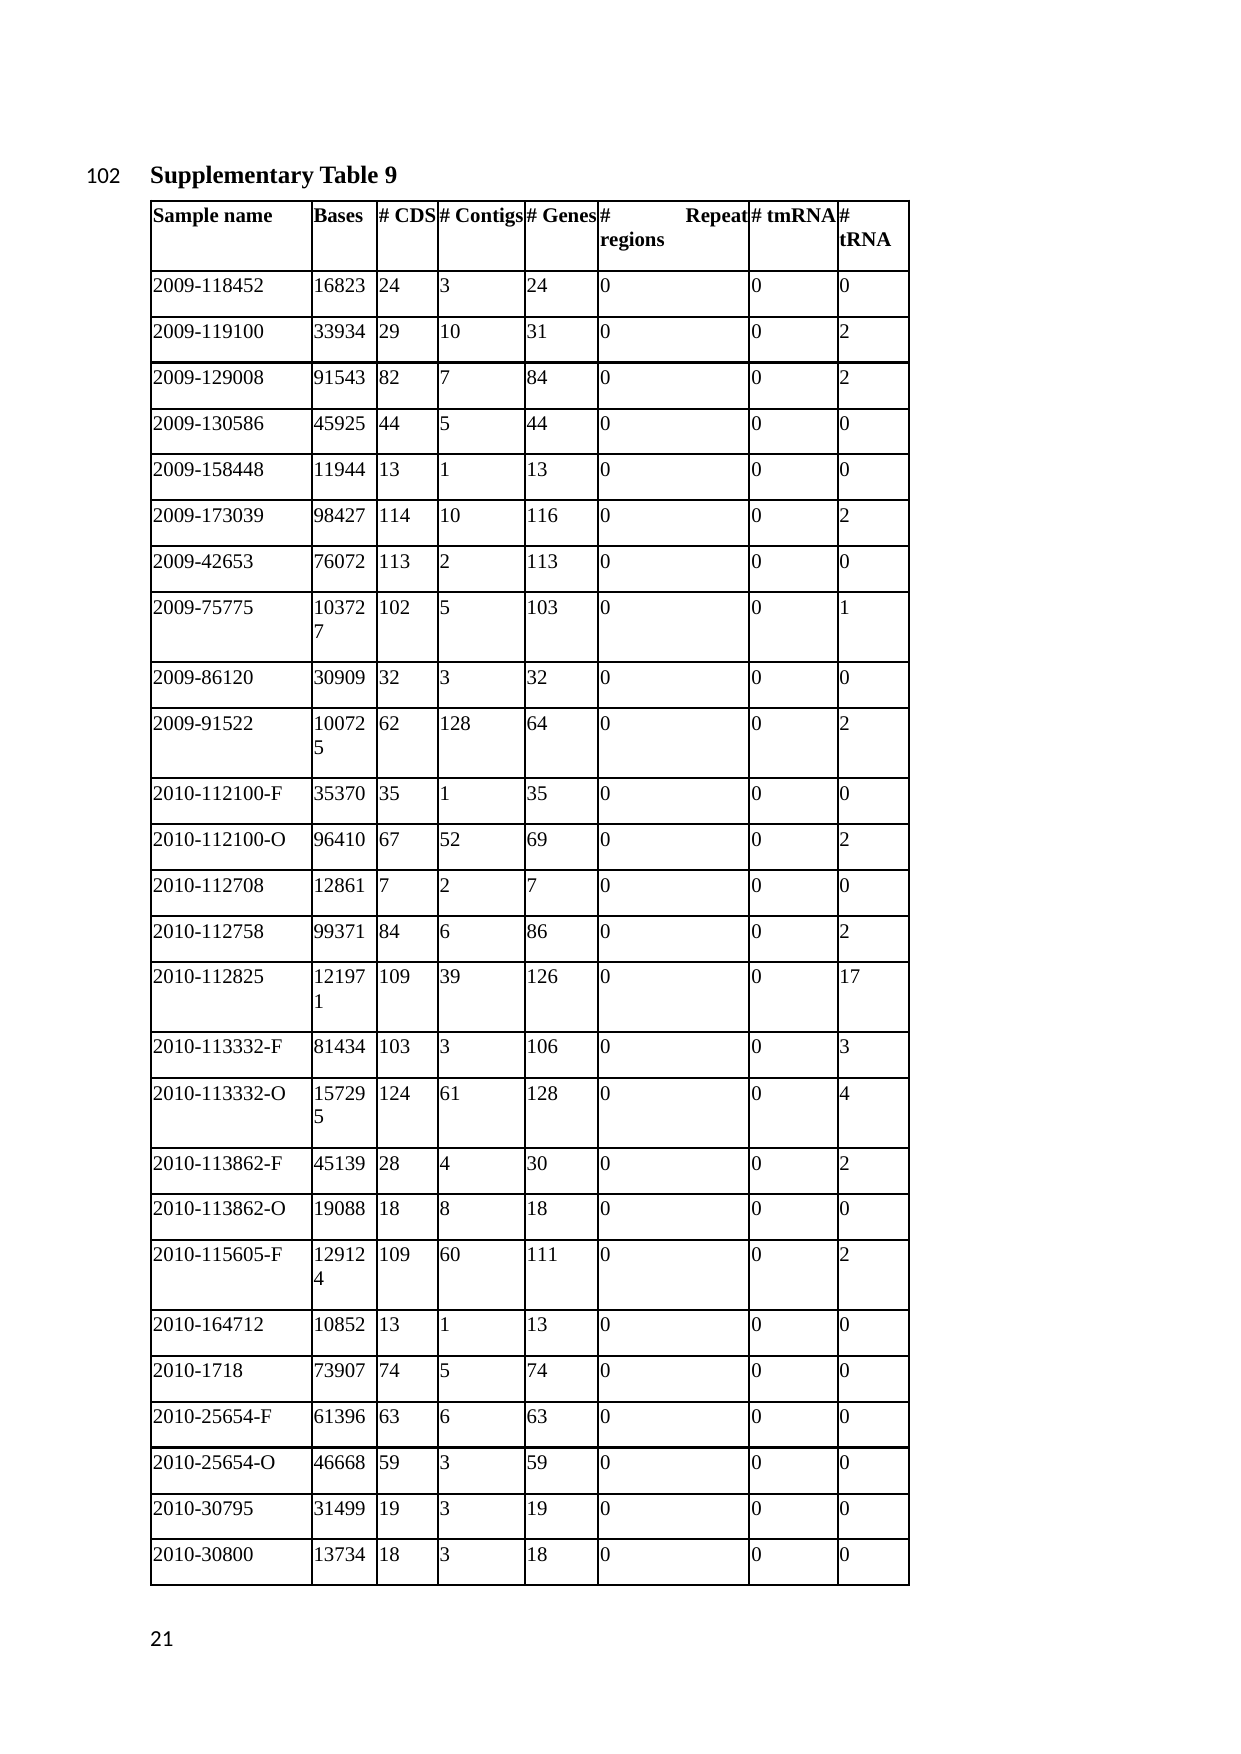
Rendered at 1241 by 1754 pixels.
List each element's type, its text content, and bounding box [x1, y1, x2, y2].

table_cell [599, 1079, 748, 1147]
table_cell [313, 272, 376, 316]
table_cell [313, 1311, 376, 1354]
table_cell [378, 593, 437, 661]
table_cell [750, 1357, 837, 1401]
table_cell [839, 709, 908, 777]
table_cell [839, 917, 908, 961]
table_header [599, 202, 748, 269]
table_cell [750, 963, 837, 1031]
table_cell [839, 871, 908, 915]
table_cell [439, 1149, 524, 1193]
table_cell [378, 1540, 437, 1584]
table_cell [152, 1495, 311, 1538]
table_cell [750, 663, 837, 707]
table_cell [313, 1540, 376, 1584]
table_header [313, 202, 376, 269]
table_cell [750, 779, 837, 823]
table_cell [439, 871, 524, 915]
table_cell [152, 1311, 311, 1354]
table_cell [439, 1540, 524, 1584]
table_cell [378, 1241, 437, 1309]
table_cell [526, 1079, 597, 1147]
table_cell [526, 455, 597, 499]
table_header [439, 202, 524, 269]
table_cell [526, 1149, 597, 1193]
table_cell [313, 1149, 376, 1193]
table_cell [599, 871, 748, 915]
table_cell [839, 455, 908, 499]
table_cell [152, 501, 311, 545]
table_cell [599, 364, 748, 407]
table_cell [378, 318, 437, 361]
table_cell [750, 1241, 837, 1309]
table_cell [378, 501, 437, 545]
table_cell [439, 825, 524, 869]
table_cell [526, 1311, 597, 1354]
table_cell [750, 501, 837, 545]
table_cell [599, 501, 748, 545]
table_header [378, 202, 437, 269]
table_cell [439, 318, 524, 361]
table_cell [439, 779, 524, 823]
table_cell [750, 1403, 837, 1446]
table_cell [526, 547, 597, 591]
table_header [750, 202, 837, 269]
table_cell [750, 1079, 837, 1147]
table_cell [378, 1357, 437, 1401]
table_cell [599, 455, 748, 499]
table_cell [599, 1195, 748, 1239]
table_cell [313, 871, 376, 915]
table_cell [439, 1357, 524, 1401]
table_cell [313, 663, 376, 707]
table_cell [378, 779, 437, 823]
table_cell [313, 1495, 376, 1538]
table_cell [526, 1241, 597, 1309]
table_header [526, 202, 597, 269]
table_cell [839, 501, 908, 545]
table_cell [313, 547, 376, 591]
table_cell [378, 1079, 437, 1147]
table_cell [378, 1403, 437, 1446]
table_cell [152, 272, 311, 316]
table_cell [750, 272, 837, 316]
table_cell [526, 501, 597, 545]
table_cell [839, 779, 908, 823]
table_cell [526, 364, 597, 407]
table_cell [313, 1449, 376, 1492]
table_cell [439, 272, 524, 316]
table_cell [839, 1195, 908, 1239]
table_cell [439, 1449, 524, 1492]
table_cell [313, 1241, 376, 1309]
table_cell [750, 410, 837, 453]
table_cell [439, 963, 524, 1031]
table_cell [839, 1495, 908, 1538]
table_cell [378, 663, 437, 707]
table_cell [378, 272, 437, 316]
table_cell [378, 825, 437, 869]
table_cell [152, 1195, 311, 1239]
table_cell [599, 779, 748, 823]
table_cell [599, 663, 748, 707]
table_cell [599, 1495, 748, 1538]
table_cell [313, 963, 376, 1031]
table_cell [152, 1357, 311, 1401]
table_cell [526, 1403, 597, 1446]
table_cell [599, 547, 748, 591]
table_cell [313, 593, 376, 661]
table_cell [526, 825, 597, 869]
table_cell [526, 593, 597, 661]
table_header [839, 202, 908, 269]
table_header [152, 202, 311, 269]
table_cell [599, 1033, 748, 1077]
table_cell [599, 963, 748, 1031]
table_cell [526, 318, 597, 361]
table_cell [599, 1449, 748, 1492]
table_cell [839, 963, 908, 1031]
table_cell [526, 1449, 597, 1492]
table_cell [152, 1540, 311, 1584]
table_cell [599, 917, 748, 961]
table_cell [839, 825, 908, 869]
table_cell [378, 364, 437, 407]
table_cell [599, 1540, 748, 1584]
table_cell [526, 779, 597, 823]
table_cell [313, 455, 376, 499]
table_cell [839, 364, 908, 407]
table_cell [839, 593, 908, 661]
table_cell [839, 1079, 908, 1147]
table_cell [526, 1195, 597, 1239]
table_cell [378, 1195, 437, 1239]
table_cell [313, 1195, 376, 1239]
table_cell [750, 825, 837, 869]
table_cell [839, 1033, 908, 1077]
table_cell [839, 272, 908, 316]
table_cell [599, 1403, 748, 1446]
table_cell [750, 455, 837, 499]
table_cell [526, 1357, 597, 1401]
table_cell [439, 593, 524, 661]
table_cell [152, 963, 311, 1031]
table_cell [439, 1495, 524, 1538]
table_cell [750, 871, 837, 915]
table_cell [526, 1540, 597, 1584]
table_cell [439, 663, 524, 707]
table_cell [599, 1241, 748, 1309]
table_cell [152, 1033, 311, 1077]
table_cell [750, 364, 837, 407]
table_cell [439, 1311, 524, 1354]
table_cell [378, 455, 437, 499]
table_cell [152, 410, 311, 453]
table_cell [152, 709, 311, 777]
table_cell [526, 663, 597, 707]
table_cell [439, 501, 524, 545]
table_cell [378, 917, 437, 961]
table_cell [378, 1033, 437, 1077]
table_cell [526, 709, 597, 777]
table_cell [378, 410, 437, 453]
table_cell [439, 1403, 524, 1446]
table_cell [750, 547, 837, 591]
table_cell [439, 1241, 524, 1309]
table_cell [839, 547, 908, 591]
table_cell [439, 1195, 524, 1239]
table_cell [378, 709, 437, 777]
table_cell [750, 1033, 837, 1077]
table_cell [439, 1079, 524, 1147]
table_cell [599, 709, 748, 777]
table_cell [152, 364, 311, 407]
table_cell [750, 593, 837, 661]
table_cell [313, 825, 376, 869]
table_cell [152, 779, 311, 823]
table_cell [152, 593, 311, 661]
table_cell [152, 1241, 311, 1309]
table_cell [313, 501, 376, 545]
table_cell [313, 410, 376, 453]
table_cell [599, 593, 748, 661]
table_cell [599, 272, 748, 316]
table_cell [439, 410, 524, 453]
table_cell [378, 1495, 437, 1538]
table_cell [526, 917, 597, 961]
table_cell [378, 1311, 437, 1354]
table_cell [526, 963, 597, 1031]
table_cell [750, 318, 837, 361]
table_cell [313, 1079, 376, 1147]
text Supplementary Table 9 [150, 160, 1090, 189]
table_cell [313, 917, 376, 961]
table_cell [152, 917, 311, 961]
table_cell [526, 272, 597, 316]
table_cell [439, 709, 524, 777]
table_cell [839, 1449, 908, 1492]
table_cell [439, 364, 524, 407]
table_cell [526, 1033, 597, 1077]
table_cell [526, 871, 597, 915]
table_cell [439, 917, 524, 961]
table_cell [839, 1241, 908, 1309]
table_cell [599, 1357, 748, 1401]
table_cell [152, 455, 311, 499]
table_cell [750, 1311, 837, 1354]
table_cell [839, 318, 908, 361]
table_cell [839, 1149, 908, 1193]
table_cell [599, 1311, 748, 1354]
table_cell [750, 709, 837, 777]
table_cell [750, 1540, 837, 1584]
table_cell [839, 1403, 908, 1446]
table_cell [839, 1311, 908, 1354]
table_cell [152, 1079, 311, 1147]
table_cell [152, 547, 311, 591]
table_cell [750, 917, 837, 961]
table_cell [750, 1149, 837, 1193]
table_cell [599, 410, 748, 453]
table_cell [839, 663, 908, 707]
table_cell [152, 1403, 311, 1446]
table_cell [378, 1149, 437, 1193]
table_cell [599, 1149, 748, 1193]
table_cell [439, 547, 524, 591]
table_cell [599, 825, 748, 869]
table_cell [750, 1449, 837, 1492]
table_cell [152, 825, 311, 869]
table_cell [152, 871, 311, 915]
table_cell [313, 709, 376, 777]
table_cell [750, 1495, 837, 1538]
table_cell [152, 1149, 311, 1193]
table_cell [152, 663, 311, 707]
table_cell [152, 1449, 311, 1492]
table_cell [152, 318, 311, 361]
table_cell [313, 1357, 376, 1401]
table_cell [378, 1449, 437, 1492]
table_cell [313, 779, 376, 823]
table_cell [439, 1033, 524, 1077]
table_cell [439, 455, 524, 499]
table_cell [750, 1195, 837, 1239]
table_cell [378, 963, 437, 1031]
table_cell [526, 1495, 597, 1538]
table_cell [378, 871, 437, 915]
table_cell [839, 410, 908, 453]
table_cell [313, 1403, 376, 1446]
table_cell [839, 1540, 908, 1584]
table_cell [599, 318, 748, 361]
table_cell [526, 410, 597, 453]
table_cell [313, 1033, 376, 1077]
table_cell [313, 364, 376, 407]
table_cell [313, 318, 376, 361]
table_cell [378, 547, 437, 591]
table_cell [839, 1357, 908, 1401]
